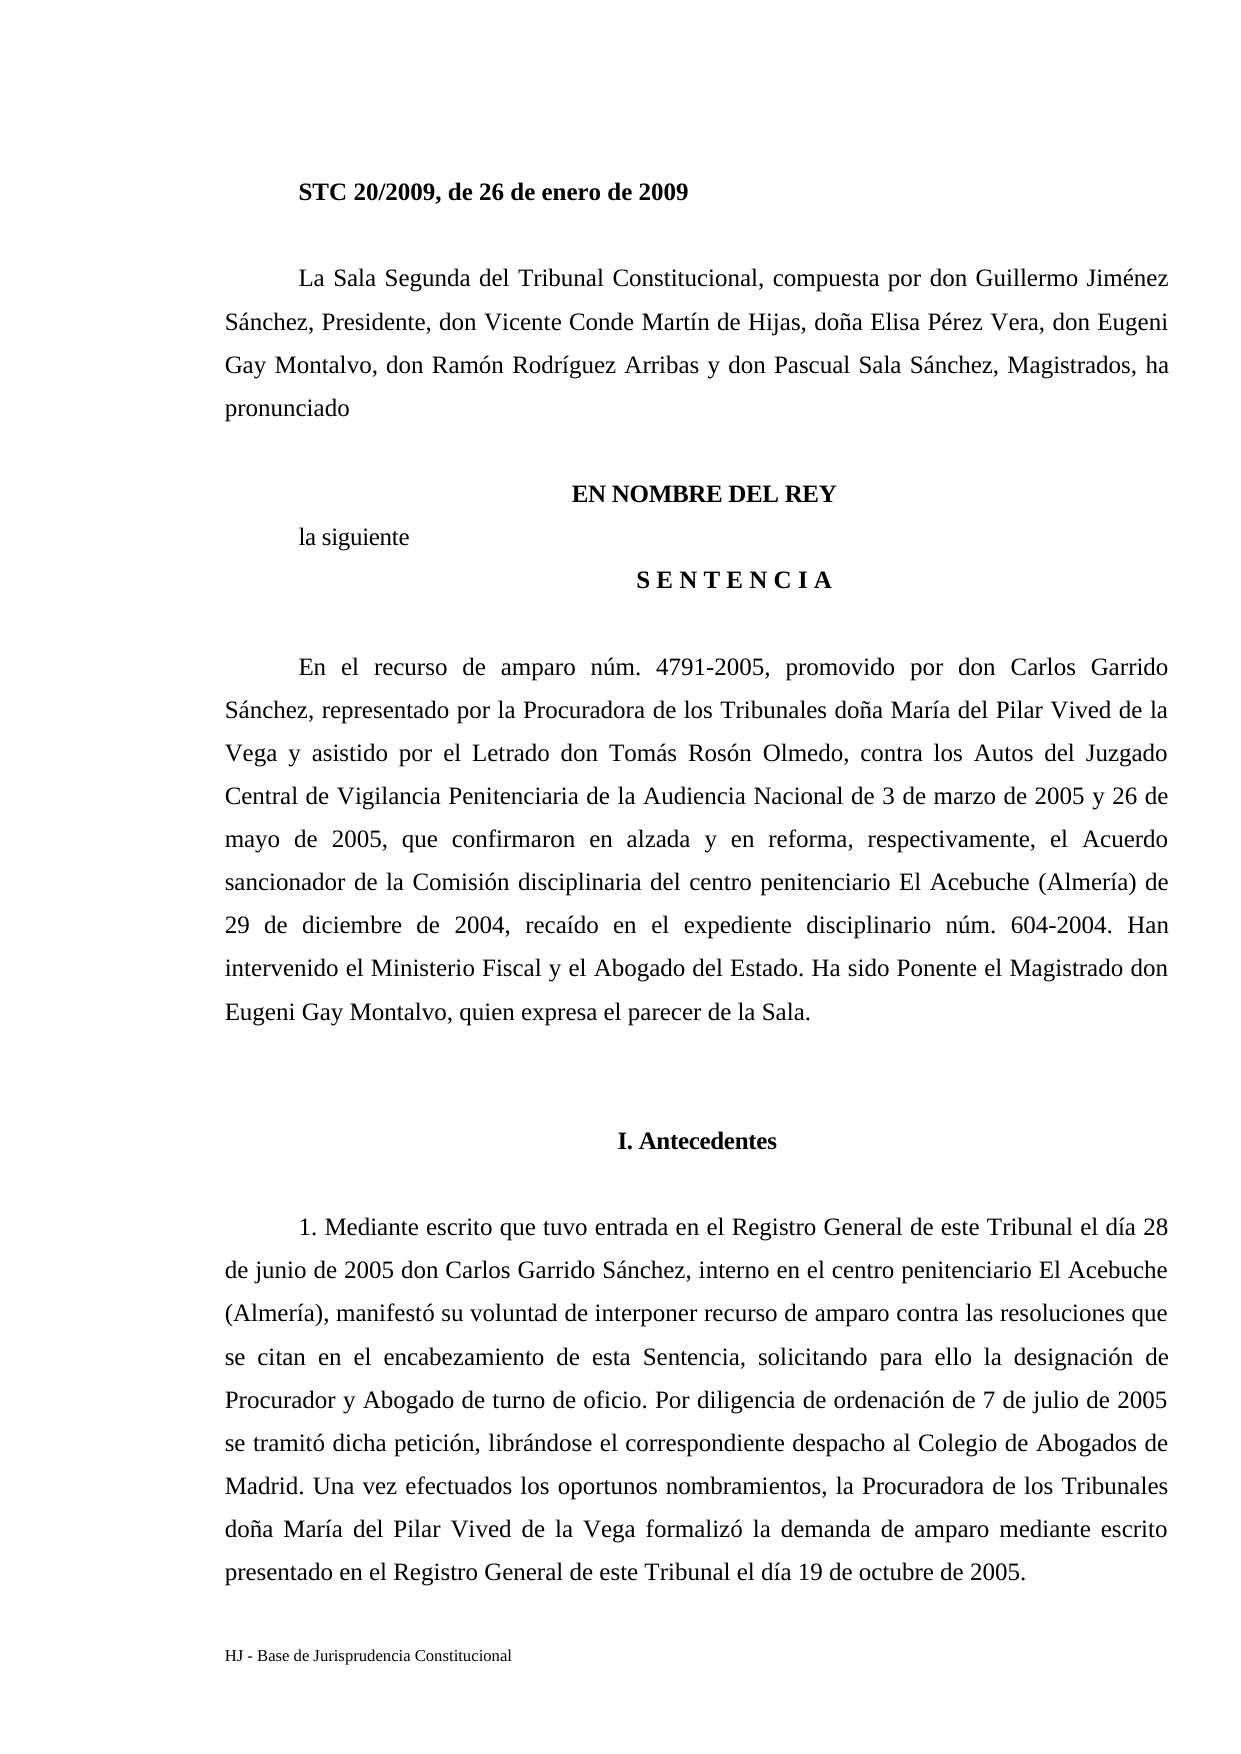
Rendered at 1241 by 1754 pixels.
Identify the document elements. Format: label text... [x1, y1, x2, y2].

text S E N T E N C I A [224, 565, 1169, 594]
text La Sala Segunda del Tribunal Constitucional, compuesta por don Guillermo Jiménez Sánchez, Presidente, don Vicente Conde Martín de Hijas, doña Elisa Pérez Vera, don Eugeni Gay Montalvo, don Ramón Rodríguez Arribas y don Pascual Sala Sánchez, Magistrados, ha pronunciado [224, 263, 1169, 422]
text 1. Mediante escrito que tuvo entrada en el Registro General de este Tribunal el día 28 de junio de 2005 don Carlos Garrido Sánchez, interno en el centro penitenciario El Acebuche (Almería), manifestó su voluntad de interponer recurso de amparo contra las resoluciones que se citan en el encabezamiento de esta Sentencia, solicitando para ello la designación de Procurador y Abogado de turno de oficio. Por diligencia de ordenación de 7 de julio de 2005 se tramitó dicha petición, librándose el correspondiente despacho al Colegio de Abogados de Madrid. Una vez efectuados los oportunos nombramientos, la Procuradora de los Tribunales doña María del Pilar Vived de la Vega formalizó la demanda de amparo mediante escrito presentado en el Registro General de este Tribunal el día 19 de octubre de 2005. [224, 1212, 1169, 1586]
text En el recurso de amparo núm. 4791-2005, promovido por don Carlos Garrido Sánchez, representado por la Procuradora de los Tribunales doña María del Pilar Vived de la Vega y asistido por el Letrado don Tomás Rosón Olmedo, contra los Autos del Juzgado Central de Vigilancia Penitenciaria de la Audiencia Nacional de 3 de marzo de 2005 y 26 de mayo de 2005, que confirmaron en alzada y en reforma, respectivamente, el Acuerdo sancionador de la Comisión disciplinaria del centro penitenciario El Acebuche (Almería) de 29 de diciembre de 2004, recaído en el expediente disciplinario núm. 604-2004. Han intervenido el Ministerio Fiscal y el Abogado del Estado. Ha sido Ponente el Magistrado don Eugeni Gay Montalvo, quien expresa el parecer de la Sala. [224, 652, 1169, 1025]
text STC 20/2009, de 26 de enero de 2009 [224, 177, 1169, 206]
text la siguiente [224, 522, 1110, 551]
text I. Antecedentes [224, 1126, 1169, 1155]
text EN NOMBRE DEL REY [224, 479, 1110, 508]
